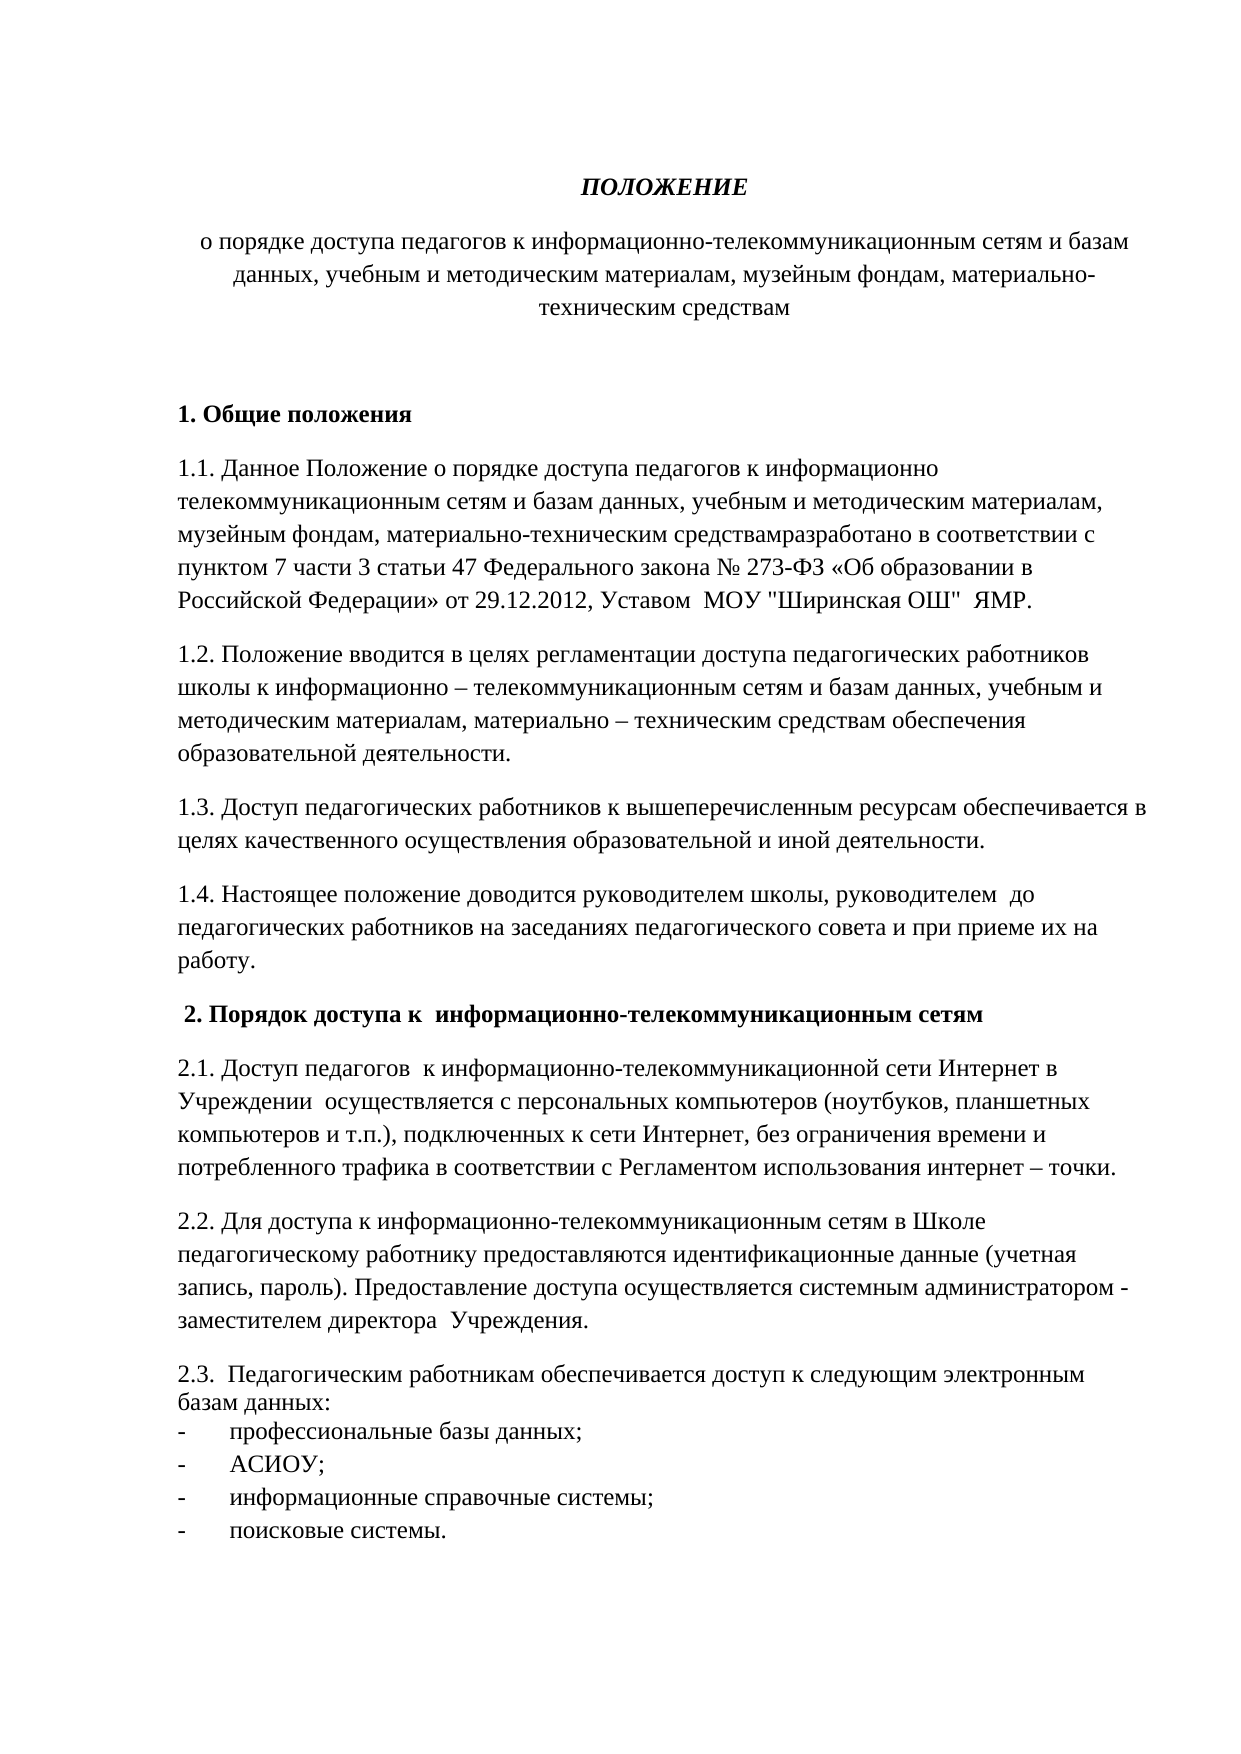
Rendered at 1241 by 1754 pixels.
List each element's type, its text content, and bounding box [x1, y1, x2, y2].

text 1.2. Положение вводится в целях регламентации доступа педагогических работников школы к информационно – телекоммуникационным сетям и базам данных, учебным и методическим материалам, материально – техническим средствам обеспечения образовательной деятельности. [177, 639, 1152, 767]
text - поисковые системы. [177, 1515, 1152, 1544]
text 2.2. Для доступа к информационно-телекоммуникационным сетям в Школе педагогическому работнику предоставляются идентификационные данные (учетная запись, пароль). Предоставление доступа осуществляется системным администратором - заместителем директора Учреждения. [177, 1206, 1152, 1334]
text - АСИОУ; [177, 1449, 1152, 1478]
text 1.3. Доступ педагогических работников к вышеперечисленным ресурсам обеспечивается в целях качественного осуществления образовательной и иной деятельности. [177, 792, 1152, 854]
text - профессиональные базы данных; [177, 1416, 1152, 1445]
text 2.3. Педагогическим работникам обеспечивается доступ к следующим электронным базам данных: [177, 1359, 1152, 1416]
text о порядке доступа педагогов к информационно-телекоммуникационным сетям и базам данных, учебным и методическим материалам, музейным фондам, материально-техническим средствам [177, 226, 1152, 321]
text 1. Общие положения [177, 399, 1152, 428]
text 2.1. Доступ педагогов к информационно-телекоммуникационной сети Интернет в Учреждении осуществляется с персональных компьютеров (ноутбуков, планшетных компьютеров и т.п.), подключенных к сети Интернет, без ограничения времени и потребленного трафика в соответствии с Регламентом использования интернет – точки. [177, 1053, 1152, 1181]
text 2. Порядок доступа к информационно-телекоммуникационным сетям [177, 999, 1152, 1028]
text ПОЛОЖЕНИЕ [177, 172, 1152, 201]
text 1.4. Настоящее положение доводится руководителем школы, руководителем до педагогических работников на заседаниях педагогического совета и при приеме их на работу. [177, 879, 1152, 974]
text 1.1. Данное Положение о порядке доступа педагогов к информационно телекоммуникационным сетям и базам данных, учебным и методическим материалам, музейным фондам, материально-техническим средствамразработано в соответствии с пунктом 7 части 3 статьи 47 Федерального закона № 273-ФЗ «Об образовании в Российской Федерации» от 29.12.2012, Уставом МОУ "Ширинская ОШ" ЯМР. [177, 453, 1152, 614]
text - информационные справочные системы; [177, 1482, 1152, 1511]
